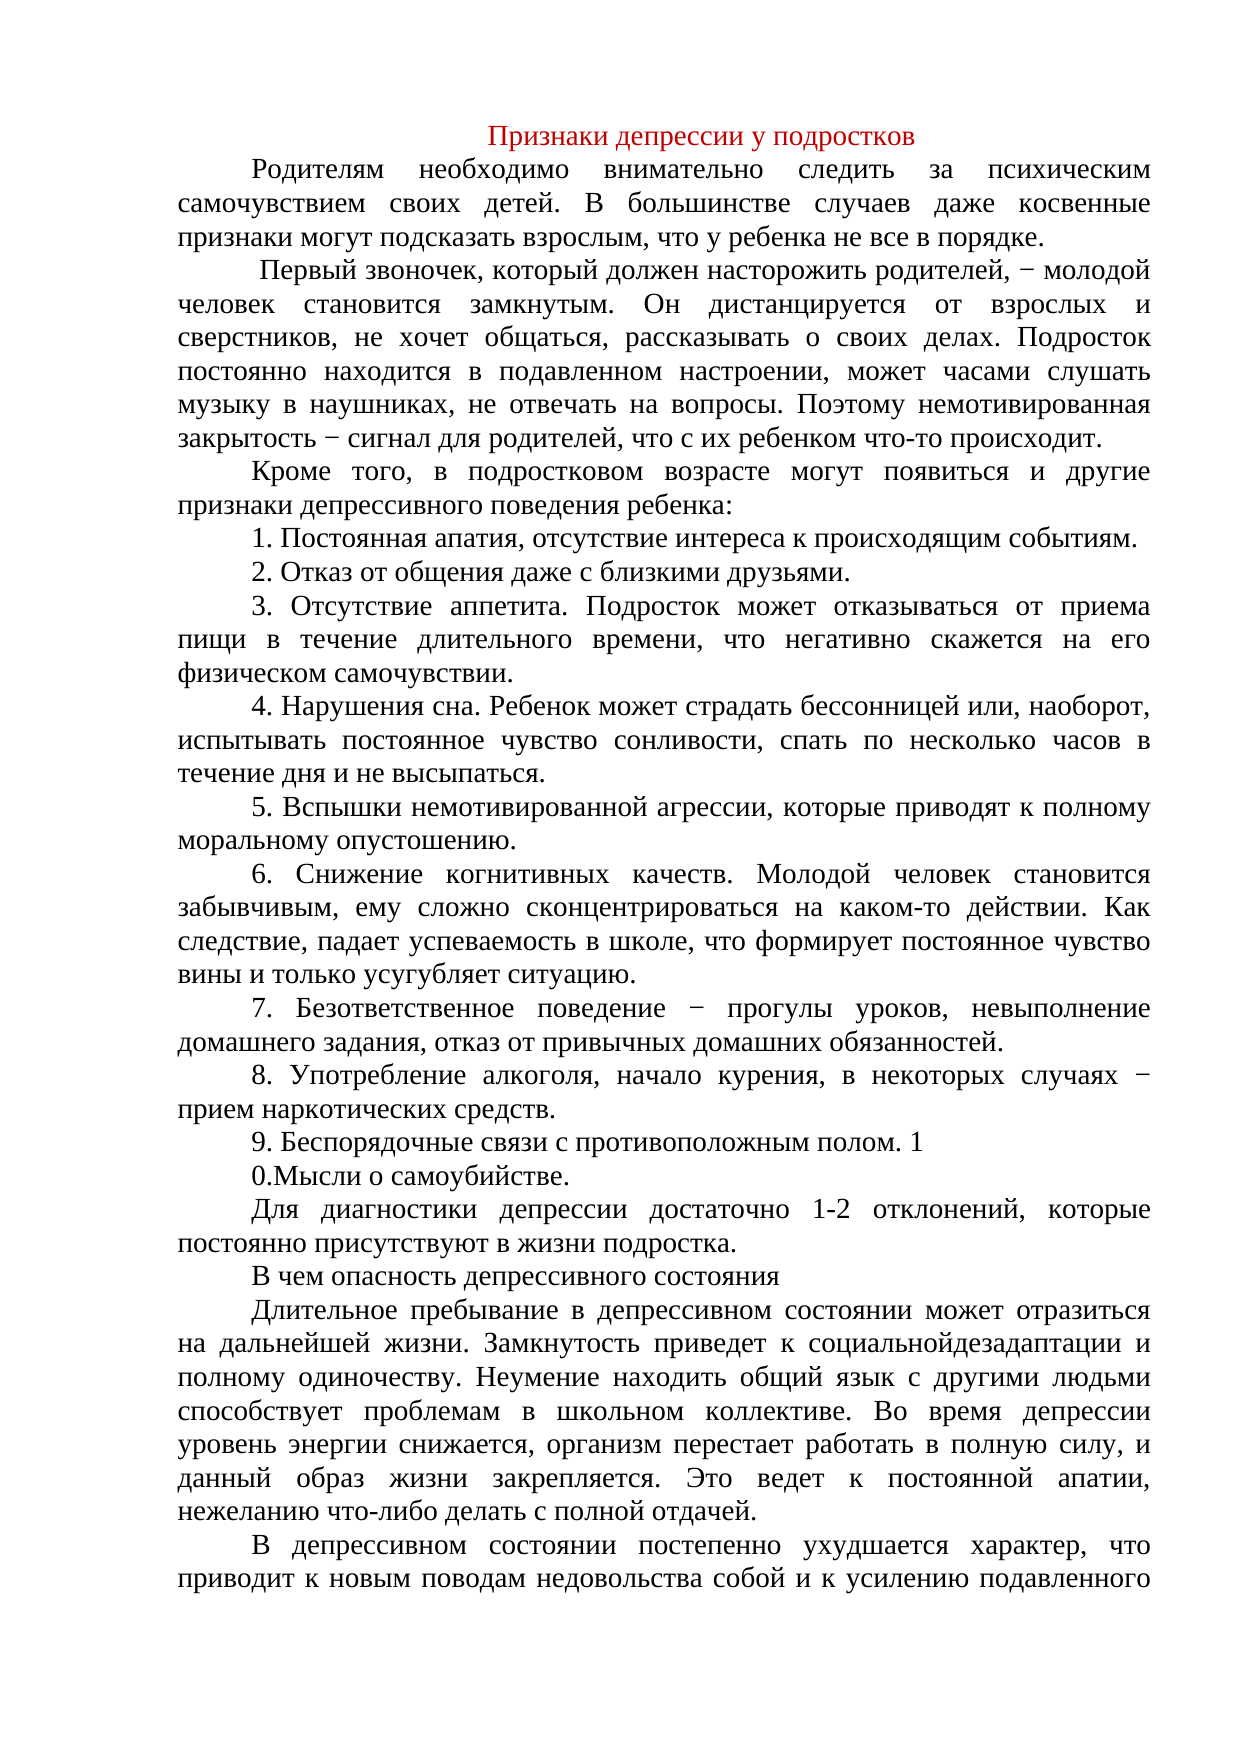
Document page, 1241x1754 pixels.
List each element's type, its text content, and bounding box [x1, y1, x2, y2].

text 9. Беспорядочные связи с противоположным полом. 1 [177, 1124, 1152, 1158]
text 3. Отсутствие аппетита. Подросток может отказываться от приема пищи в течение длительного времени, что негативно скажется на его физическом самочувствии. [177, 588, 1152, 688]
text 4. Нарушения сна. Ребенок может страдать бессонницей или, наоборот, испытывать постоянное чувство сонливости, спать по несколько часов в течение дня и не высыпаться. [177, 688, 1152, 789]
text 0.Мысли о самоубийстве. [177, 1158, 1152, 1191]
text 6. Снижение когнитивных качеств. Молодой человек становится забывчивым, ему сложно сконцентрироваться на каком-то действии. Как следствие, падает успеваемость в школе, что формирует постоянное чувство вины и только усугубляет ситуацию. [177, 856, 1152, 990]
text В чем опасность депрессивного состояния [177, 1258, 1152, 1292]
text 7. Безответственное поведение − прогулы уроков, невыполнение домашнего задания, отказ от привычных домашних обязанностей. [177, 990, 1152, 1057]
text Первый звоночек, который должен насторожить родителей, − молодой человек становится замкнутым. Он дистанцируется от взрослых и сверстников, не хочет общаться, рассказывать о своих делах. Подросток постоянно находится в подавленном настроении, может часами слушать музыку в наушниках, не отвечать на вопросы. Поэтому немотивированная закрытость − сигнал для родителей, что с их ребенком что-то происходит. [177, 252, 1152, 453]
text 8. Употребление алкоголя, начало курения, в некоторых случаях − прием наркотических средств. [177, 1057, 1152, 1124]
text Признаки депрессии у подростков [177, 118, 1152, 152]
text Кроме того, в подростковом возрасте могут появиться и другие признаки депрессивного поведения ребенка: [177, 453, 1152, 521]
text 5. Вспышки немотивированной агрессии, которые приводят к полному моральному опустошению. [177, 789, 1152, 856]
text Родителям необходимо внимательно следить за психическим самочувствием своих детей. В большинстве случаев даже косвенные признаки могут подсказать взрослым, что у ребенка не все в порядке. [177, 152, 1152, 252]
text Для диагностики депрессии достаточно 1-2 отклонений, которые постоянно присутствуют в жизни подростка. [177, 1191, 1152, 1258]
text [177, 1527, 1152, 1594]
text Длительное пребывание в депрессивном состоянии может отразиться на дальнейшей жизни. Замкнутость приведет к социальнойдезадаптации и полному одиночеству. Неумение находить общий язык с другими людьми способствует проблемам в школьном коллективе. Во время депрессии уровень энергии снижается, организм перестает работать в полную силу, и данный образ жизни закрепляется. Это ведет к постоянной апатии, нежеланию что-либо делать с полной отдачей. [177, 1292, 1152, 1527]
text 1. Постоянная апатия, отсутствие интереса к происходящим событиям. [177, 521, 1152, 554]
text 2. Отказ от общения даже с близкими друзьями. [177, 554, 1152, 588]
